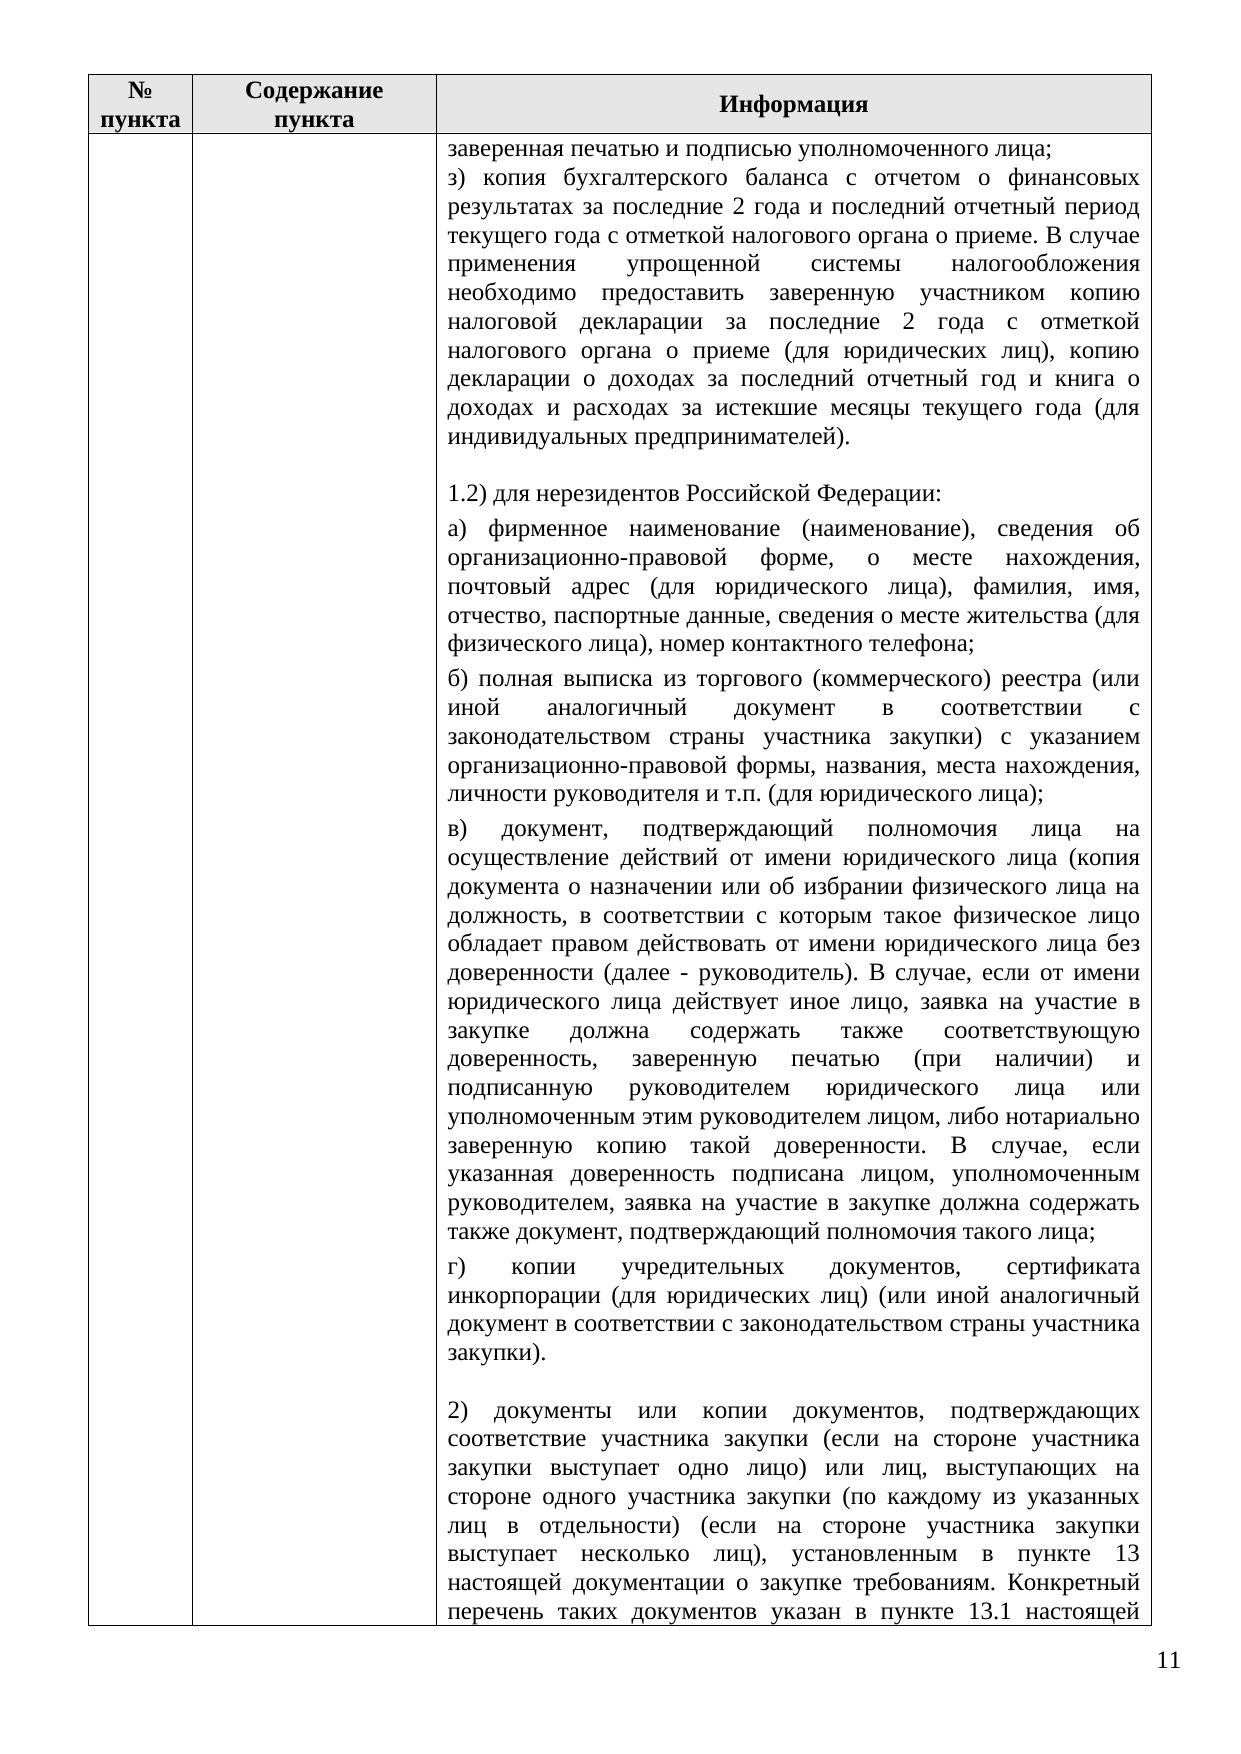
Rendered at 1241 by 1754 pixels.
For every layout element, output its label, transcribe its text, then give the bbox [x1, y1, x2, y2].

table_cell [193, 134, 436, 1625]
table_header Содержание пункта [193, 75, 436, 132]
table_header Информация [437, 75, 1151, 132]
table_header № пункта [89, 75, 192, 132]
table_cell [89, 134, 192, 1625]
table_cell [437, 134, 1151, 1625]
